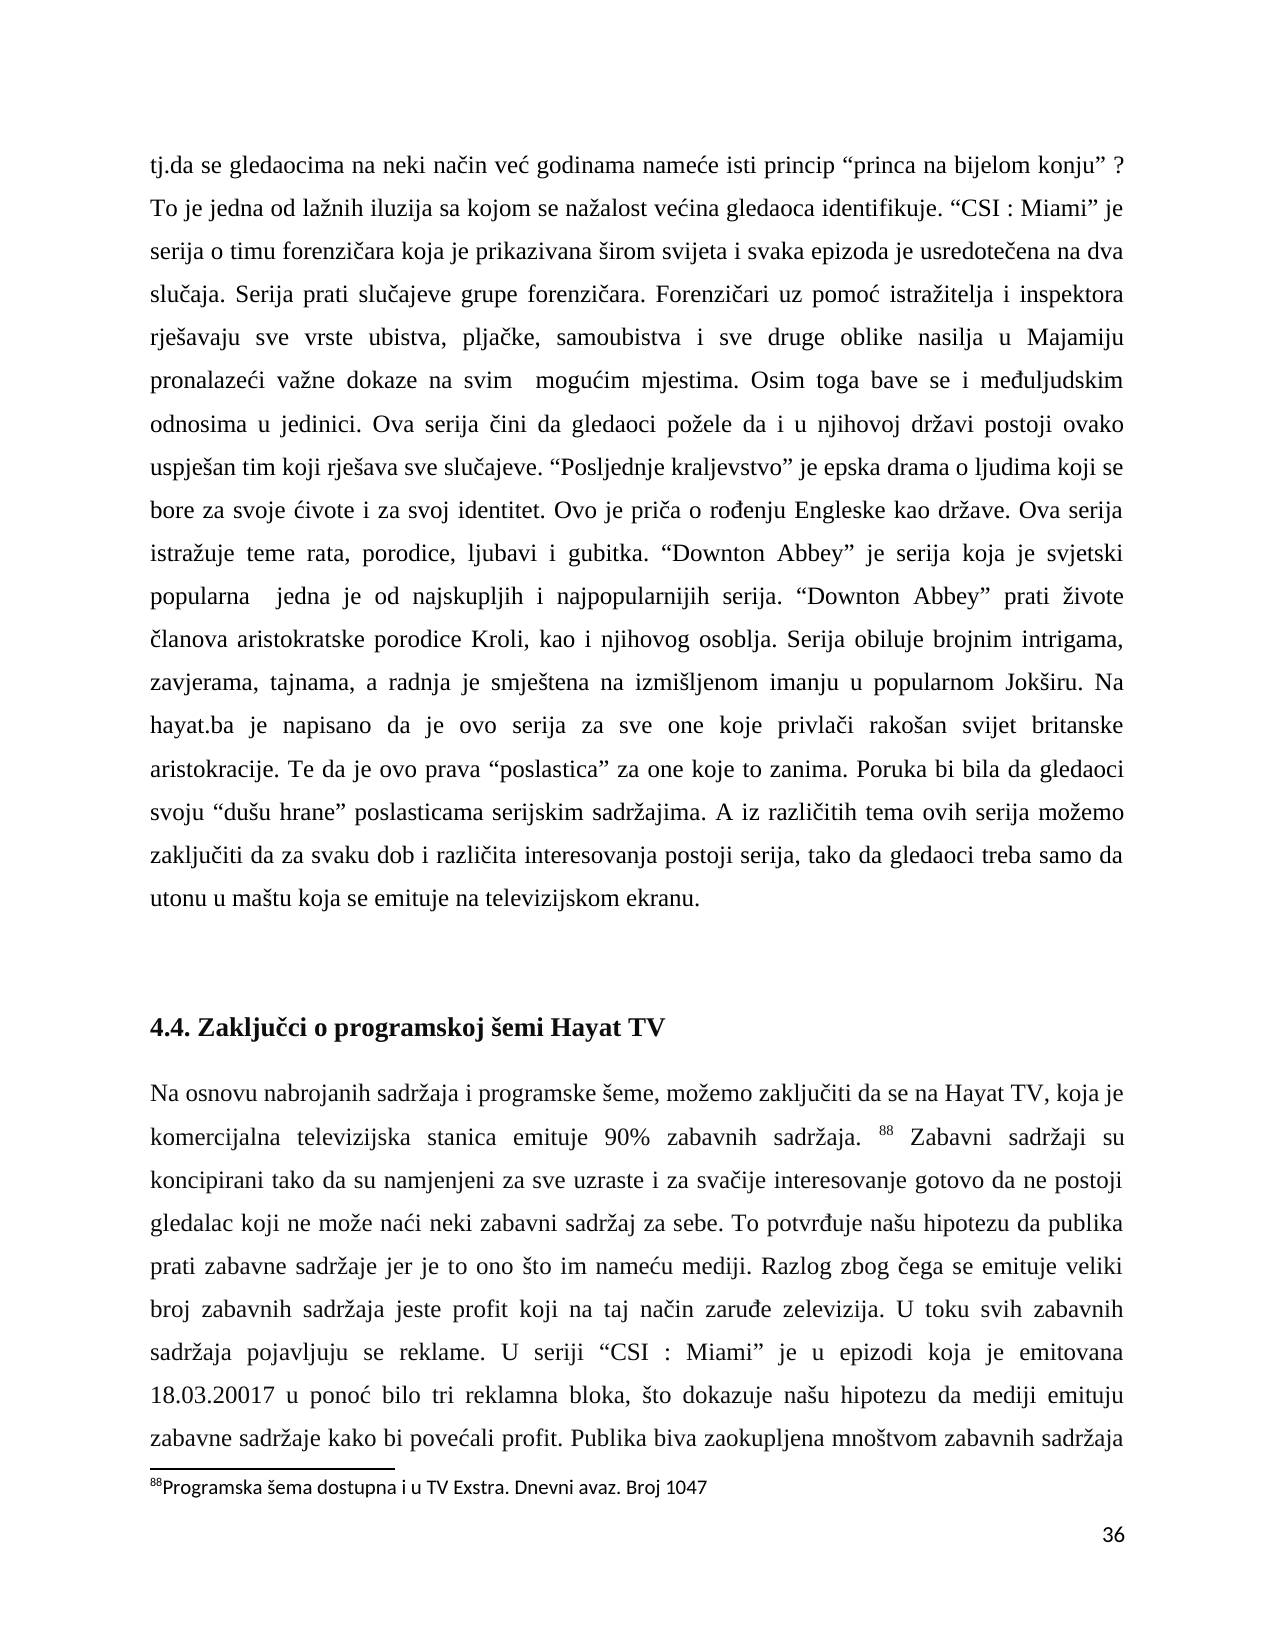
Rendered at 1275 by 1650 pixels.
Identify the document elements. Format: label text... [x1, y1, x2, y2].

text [150, 150, 1125, 912]
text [150, 1078, 1125, 1452]
text 4.4. Zaključci o programskoj šemi Hayat TV [150, 1011, 1125, 1042]
